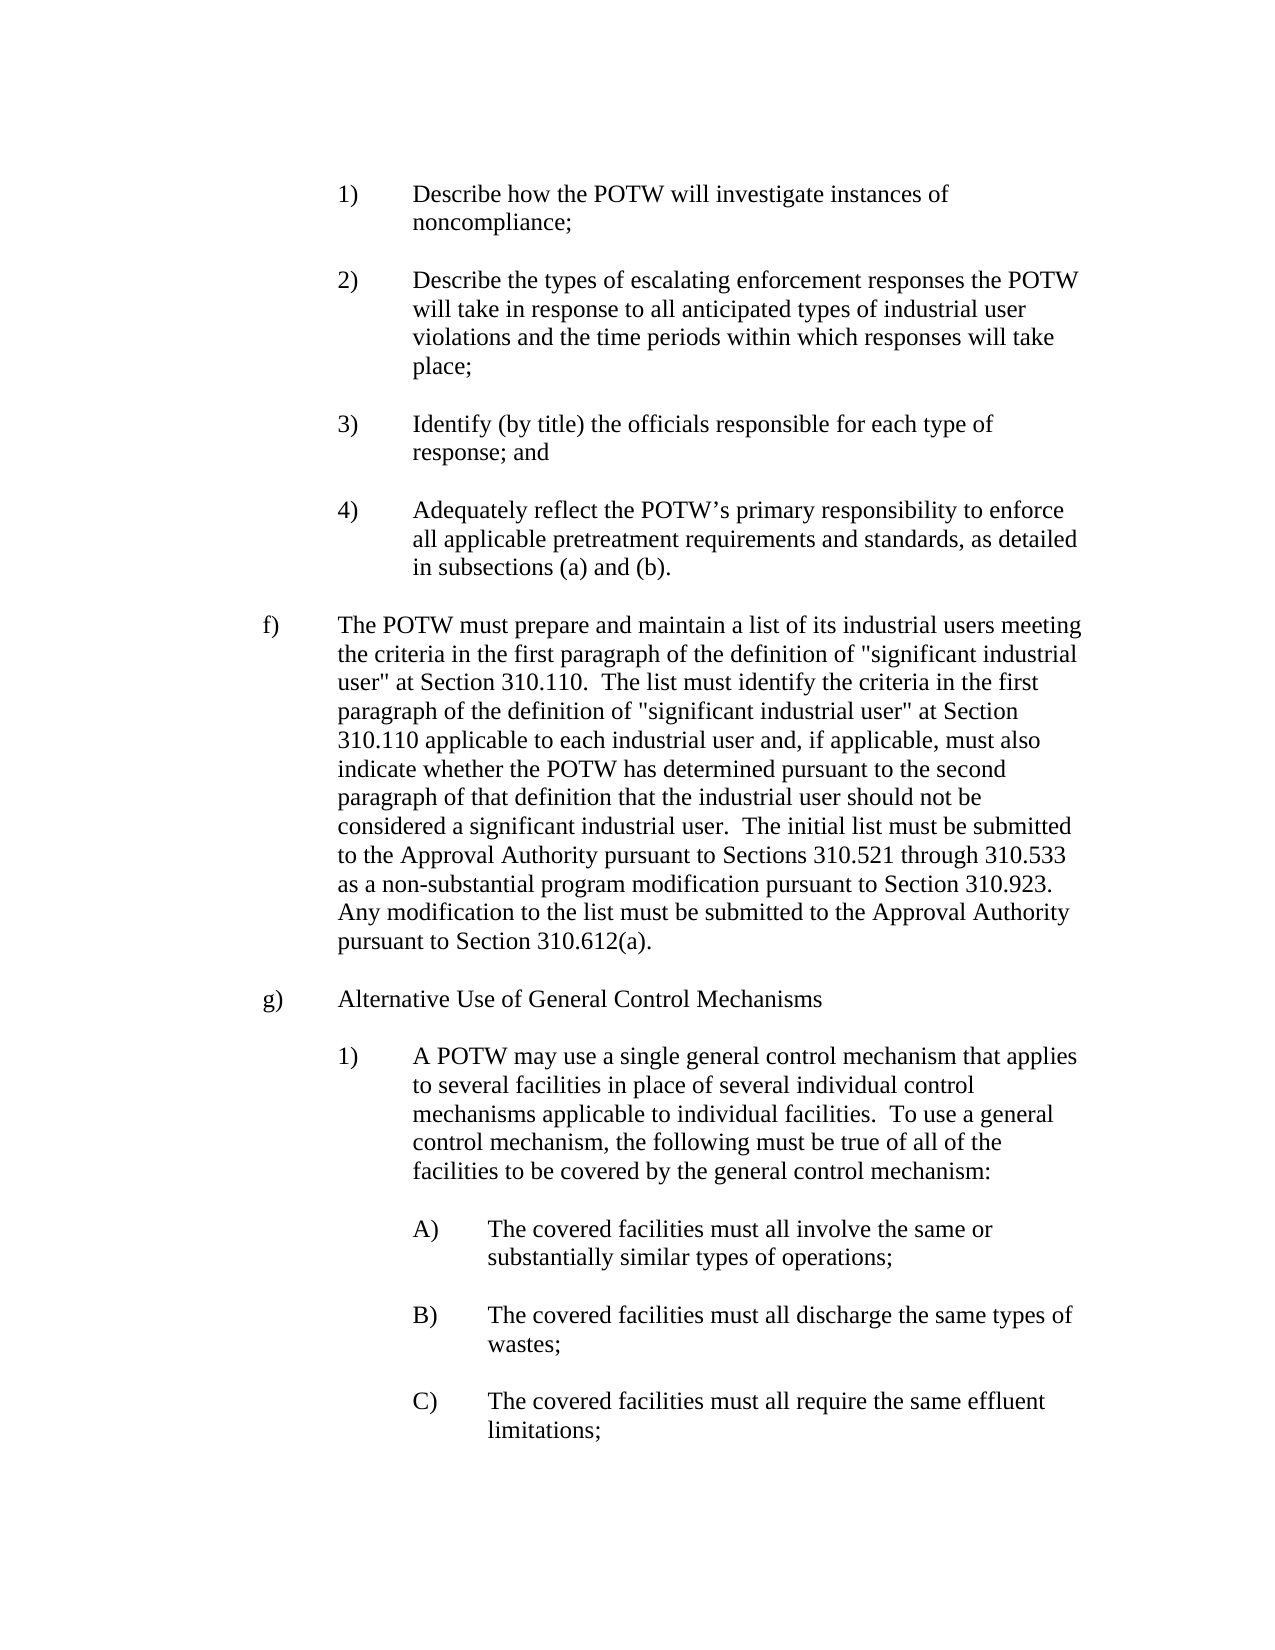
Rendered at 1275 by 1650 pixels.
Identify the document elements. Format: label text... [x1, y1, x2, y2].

text A) The covered facilities must all involve the same or substantially similar types of operations; [412, 1214, 1087, 1271]
text 1) A POTW may use a single general control mechanism that applies to several facilities in place of several individual control mechanisms applicable to individual facilities. To use a general control mechanism, the following must be true of all of the facilities to be covered by the general control mechanism: [337, 1041, 1087, 1185]
text 1) Describe how the POTW will investigate instances of noncompliance; [337, 179, 1087, 236]
text 2) Describe the types of escalating enforcement responses the POTW will take in response to all anticipated types of industrial user violations and the time periods within which responses will take place; [337, 265, 1087, 380]
text g) Alternative Use of General Control Mechanisms [262, 984, 1087, 1012]
text C) The covered facilities must all require the same effluent limitations; [412, 1386, 1087, 1444]
text B) The covered facilities must all discharge the same types of wastes; [412, 1300, 1087, 1357]
text 4) Adequately reflect the POTW’s primary responsibility to enforce all applicable pretreatment requirements and standards, as detailed in subsections (a) and (b). [337, 495, 1087, 581]
text 3) Identify (by title) the officials responsible for each type of response; and [337, 409, 1087, 466]
text f) The POTW must prepare and maintain a list of its industrial users meeting the criteria in the first paragraph of the definition of "significant industrial user" at Section 310.110. The list must identify the criteria in the first paragraph of the definition of "significant industrial user" at Section 310.110 applicable to each industrial user and, if applicable, must also indicate whether the POTW has determined pursuant to the second paragraph of that definition that the industrial user should not be considered a significant industrial user. The initial list must be submitted to the Approval Authority pursuant to Sections 310.521 through 310.533 as a non-substantial program modification pursuant to Section 310.923. Any modification to the list must be submitted to the Approval Authority pursuant to Section 310.612(a). [262, 610, 1087, 955]
